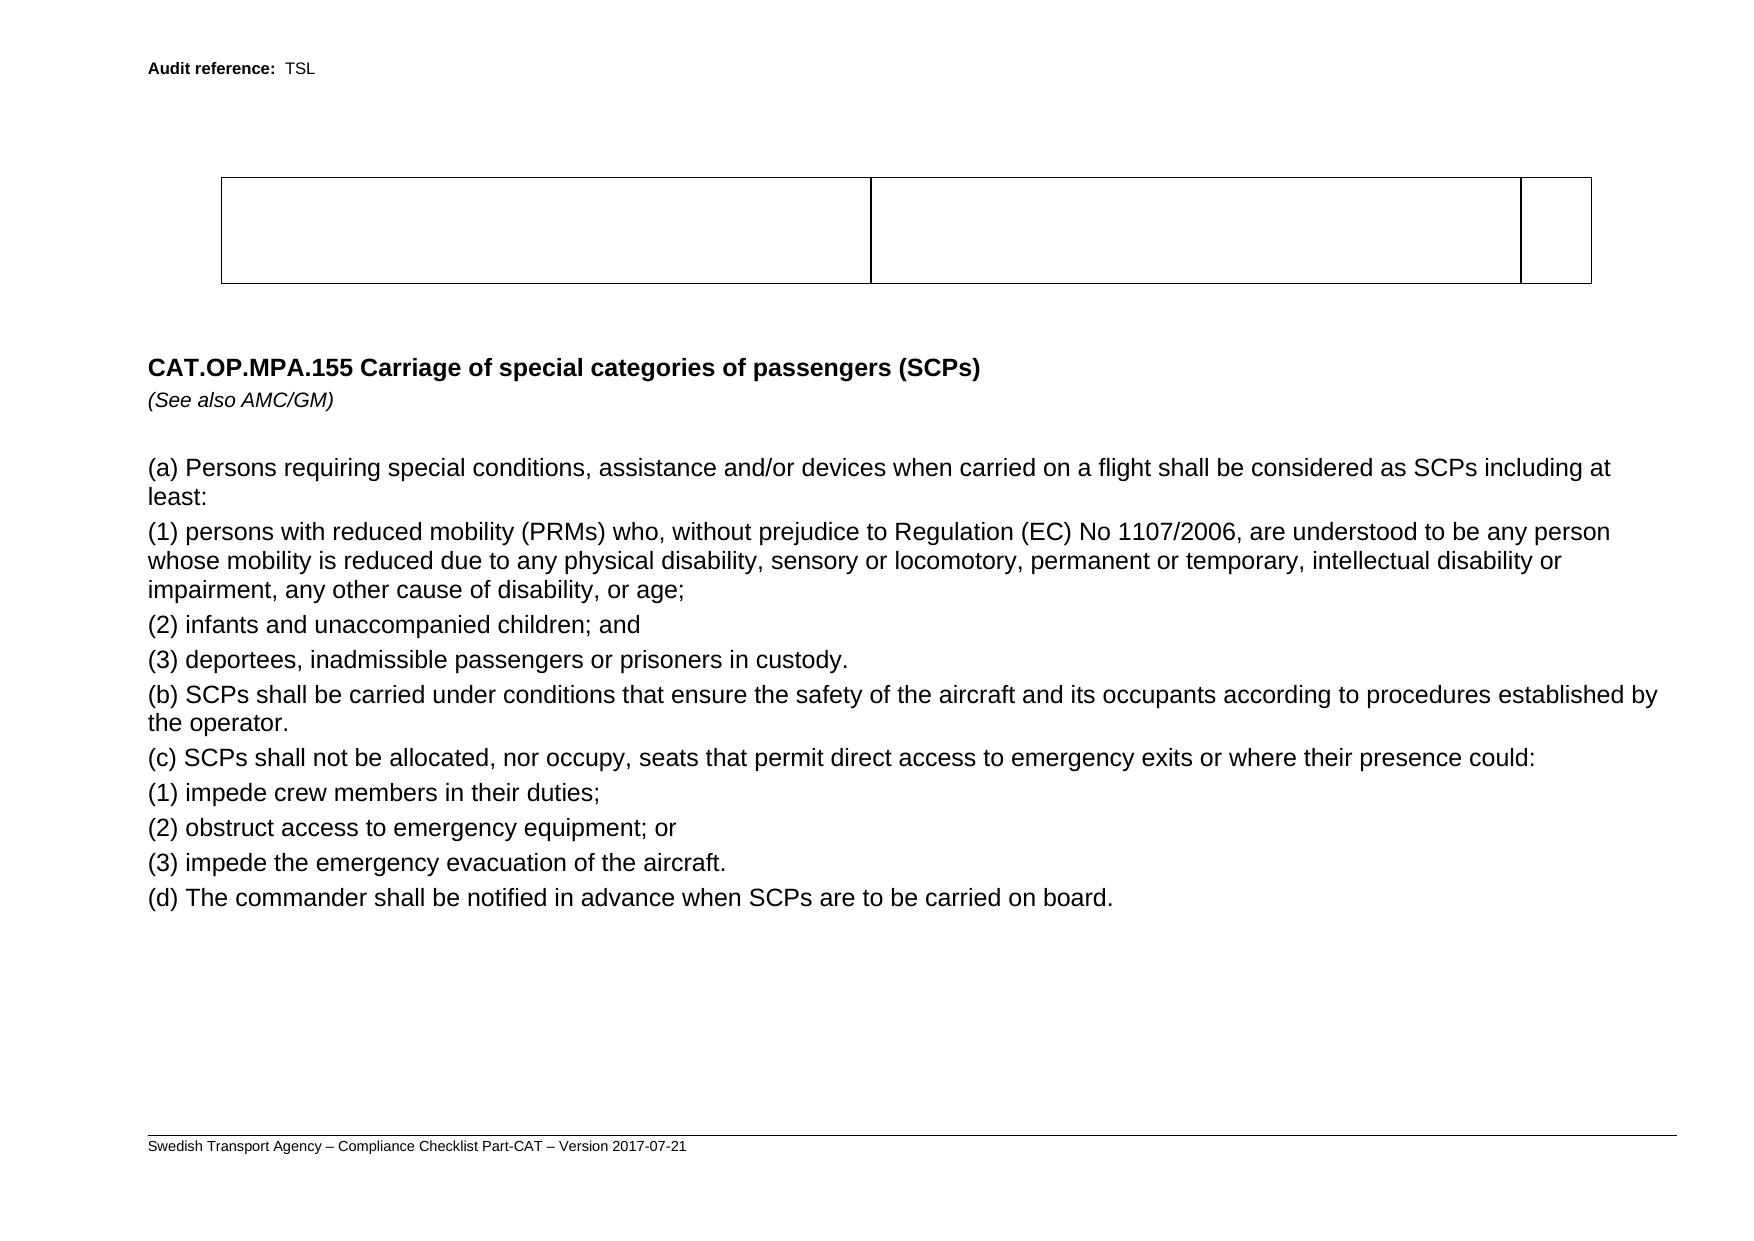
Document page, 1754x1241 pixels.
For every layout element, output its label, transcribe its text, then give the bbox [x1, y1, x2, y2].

text (a) Persons requiring special conditions, assistance and/or devices when carried on a flight shall be considered as SCPs including at least: [148, 453, 1677, 511]
text (2) infants and unaccompanied children; and [148, 610, 1677, 638]
text (3) deportees, inadmissible passengers or prisoners in custody. [148, 645, 1677, 673]
text (2) obstruct access to emergency equipment; or [148, 813, 1677, 842]
text (b) SCPs shall be carried under conditions that ensure the safety of the aircraft and its occupants according to procedures established by the operator. [148, 680, 1677, 737]
text (d) The commander shall be notified in advance when SCPs are to be carried on board. [148, 883, 1677, 912]
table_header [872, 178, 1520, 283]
text (3) impede the emergency evacuation of the aircraft. [148, 848, 1677, 877]
text CAT.OP.MPA.155 Carriage of special categories of passengers (SCPs) [148, 353, 1677, 382]
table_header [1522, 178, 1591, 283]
text (1) persons with reduced mobility (PRMs) who, without prejudice to Regulation (EC) No 1107/2006, are understood to be any person whose mobility is reduced due to any physical disability, sensory or locomotory, permanent or temporary, intellectual disability or impairment, any other cause of disability, or age; [148, 517, 1677, 603]
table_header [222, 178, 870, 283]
text (See also AMC/GM) [148, 388, 1677, 412]
text (c) SCPs shall not be allocated, nor occupy, seats that permit direct access to emergency exits or where their presence could: [148, 743, 1677, 772]
text (1) impede crew members in their duties; [148, 778, 1677, 807]
